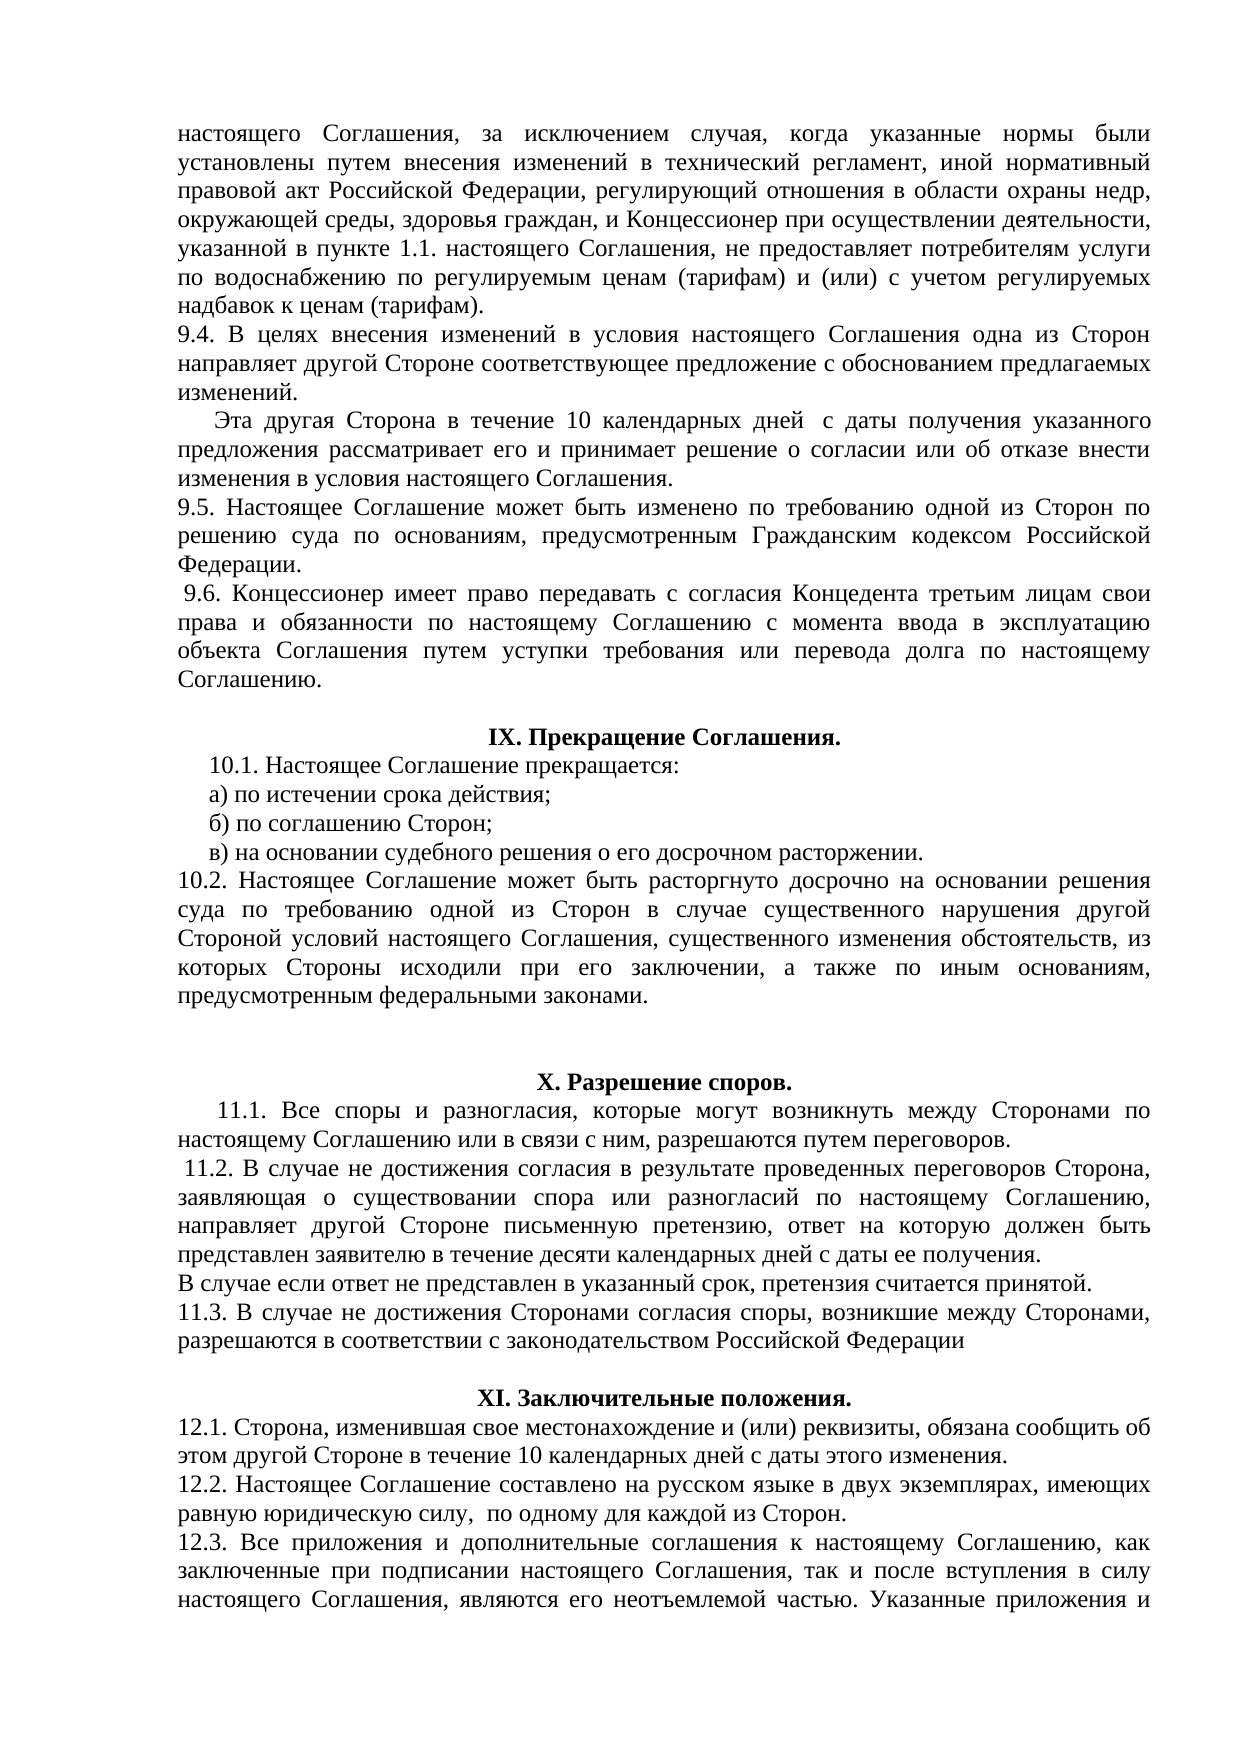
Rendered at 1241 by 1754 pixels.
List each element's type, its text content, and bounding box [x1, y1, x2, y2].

text 12.1. Сторона, изменившая свое местонахождение и (или) реквизиты, обязана сообщить об этом другой Стороне в течение 10 календарных дней с даты этого изменения. [177, 1412, 1152, 1469]
text 11.3. В случае не достижения Сторонами согласия споры, возникшие между Сторонами, разрешаются в соответствии с законодательством Российской Федерации [177, 1297, 1152, 1354]
text 9.6. Концессионер имеет право передавать с согласия Концедента третьим лицам свои права и обязанности по настоящему Соглашению с момента ввода в эксплуатацию объекта Соглашения путем уступки требования или перевода долга по настоящему Соглашению. [177, 578, 1152, 693]
text 9.5. Настоящее Соглашение может быть изменено по требованию одной из Сторон по решению суда по основаниям, предусмотренным Гражданским кодексом Российской Федерации. [177, 492, 1152, 578]
text 11.2. В случае не достижения согласия в результате проведенных переговоров Сторона, заявляющая о существовании спора или разногласий по настоящему Соглашению, направляет другой Стороне письменную претензию, ответ на которую должен быть представлен заявителю в течение десяти календарных дней с даты ее получения. [177, 1153, 1152, 1268]
text 12.2. Настоящее Соглашение составлено на русском языке в двух экземплярах, имеющих равную юридическую силу, по одному для каждой из Сторон. [177, 1469, 1152, 1527]
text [177, 118, 1152, 319]
text В случае если ответ не представлен в указанный срок, претензия считается принятой. [177, 1268, 1152, 1297]
text Эта другая Сторона в течение 10 календарных дней с даты получения указанного предложения рассматривает его и принимает решение о согласии или об отказе внести изменения в условия настоящего Соглашения. [177, 406, 1152, 492]
text в) на основании судебного решения о его досрочном расторжении. [177, 837, 1152, 866]
text X. Разрешение споров. [177, 1067, 1152, 1096]
text а) по истечении срока действия; [177, 779, 1152, 808]
text б) по соглашению Сторон; [177, 808, 1152, 837]
text 9.4. В целях внесения изменений в условия настоящего Соглашения одна из Сторон направляет другой Стороне соответствующее предложение с обоснованием предлагаемых изменений. [177, 319, 1152, 406]
text XI. Заключительные положения. [177, 1383, 1152, 1412]
text IX. Прекращение Соглашения. [177, 722, 1152, 751]
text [177, 1527, 1152, 1613]
text 10.1. Настоящее Соглашение прекращается: [177, 751, 1152, 779]
text 10.2. Настоящее Соглашение может быть расторгнуто досрочно на основании решения суда по требованию одной из Сторон в случае существенного нарушения другой Стороной условий настоящего Соглашения, существенного изменения обстоятельств, из которых Стороны исходили при его заключении, а также по иным основаниям, предусмотренным федеральными законами. [177, 866, 1152, 1009]
text 11.1. Все споры и разногласия, которые могут возникнуть между Сторонами по настоящему Соглашению или в связи с ним, разрешаются путем переговоров. [177, 1096, 1152, 1153]
